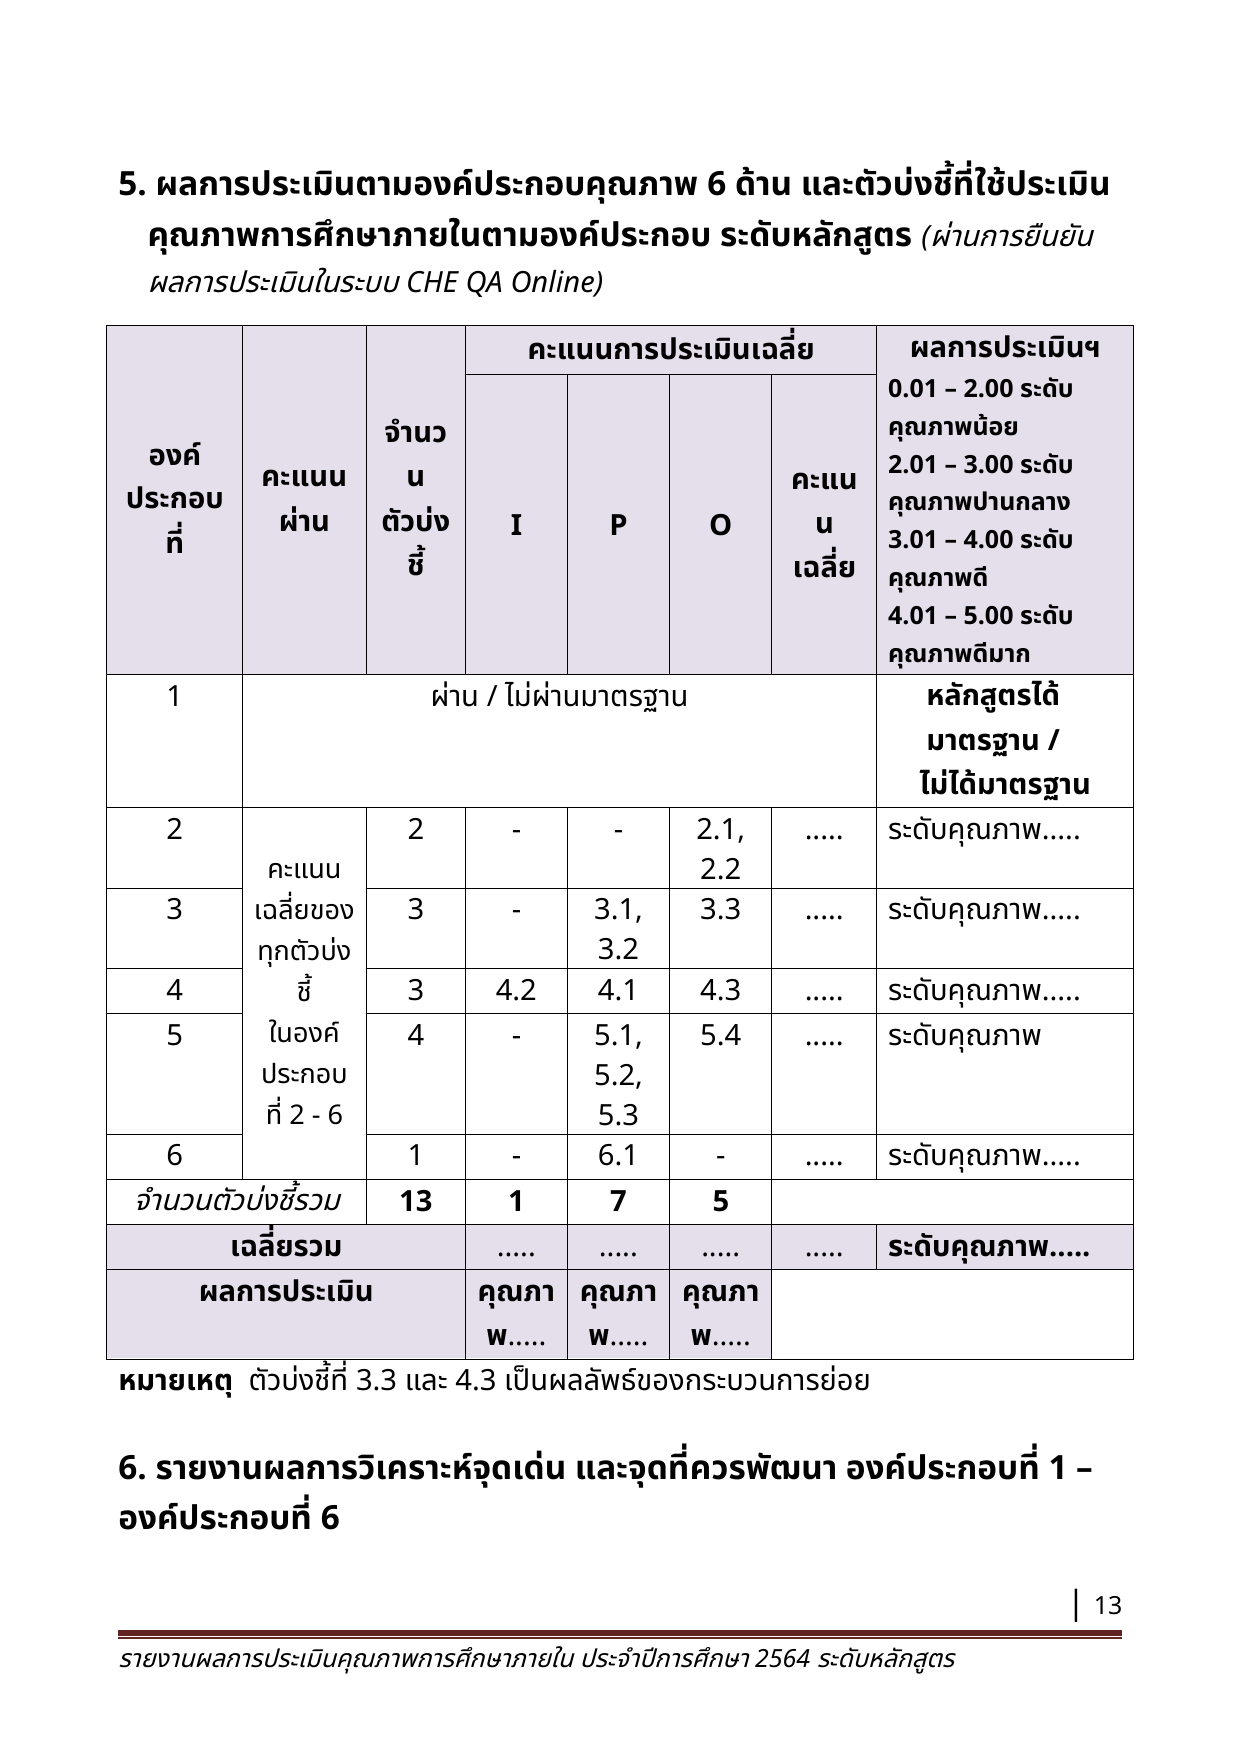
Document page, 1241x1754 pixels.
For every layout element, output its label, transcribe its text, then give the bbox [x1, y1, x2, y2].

table_cell - [466, 1014, 567, 1133]
text 5. ผลการประเมินตามองค์ประกอบคุณภาพ 6 ด้าน และตัวบ่งชี้ที่ใช้ประเมินคุณภาพการศึกษาภายในตามองค์ประกอบ ระดับหลักสูตร (ผ่านการยืนยันผลการประเมินในระบบ CHE QA Online) [118, 160, 1122, 305]
table_cell คะแนนเฉลี่ยของทุกตัวบ่งชี้ ในองค์ประกอบ ที่ 2 - 6 [243, 808, 366, 1179]
table_cell ..... [772, 808, 876, 888]
table_cell 2.1, 2.2 [670, 808, 771, 888]
table_cell ..... [772, 1014, 876, 1133]
table_cell P [568, 375, 669, 674]
table_cell 4 [367, 1014, 465, 1133]
text หมายเหตุ ตัวบ่งชี้ที่ 3.3 และ 4.3 เป็นผลลัพธ์ของกระบวนการย่อย [118, 1360, 1122, 1404]
table_cell คุณภาพ..... [466, 1270, 567, 1358]
table_cell ..... [670, 1225, 771, 1269]
table_cell ระดับคุณภาพ..... [877, 889, 1133, 968]
table_cell เฉลี่ยรวม [107, 1225, 465, 1269]
table_cell คุณภาพ..... [568, 1270, 669, 1358]
table_cell 5 [670, 1180, 771, 1224]
table_cell ระดับคุณภาพ [877, 1014, 1133, 1133]
table_cell ..... [772, 969, 876, 1013]
table_cell 7 [568, 1180, 669, 1224]
table_cell - [568, 808, 669, 888]
table_cell - [466, 889, 567, 968]
table_cell O [670, 375, 771, 674]
table_cell [772, 1270, 1133, 1358]
table_cell ระดับคุณภาพ..... [877, 1225, 1133, 1269]
table_cell 3 [367, 889, 465, 968]
table_cell - [670, 1135, 771, 1179]
table_cell 5.4 [670, 1014, 771, 1133]
table_header จำนวน ตัวบ่งชี้ [367, 326, 465, 674]
table_cell 3.3 [670, 889, 771, 968]
table_cell I [466, 375, 567, 674]
table_header องค์ประกอบที่ [107, 326, 242, 674]
table_cell ..... [772, 889, 876, 968]
table_cell ..... [568, 1225, 669, 1269]
table_cell [772, 1180, 1133, 1224]
table_cell 6 [107, 1135, 242, 1179]
text 6. รายงานผลการวิเคราะห์จุดเด่น และจุดที่ควรพัฒนา องค์ประกอบที่ 1 – องค์ประกอบที่ 6 [118, 1443, 1122, 1545]
table_cell 5.1, 5.2, 5.3 [568, 1014, 669, 1133]
table_cell จำนวนตัวบ่งชี้รวม [107, 1180, 366, 1224]
table_cell ..... [466, 1225, 567, 1269]
table_cell ผลการประเมิน [107, 1270, 465, 1358]
table_cell 4 [107, 969, 242, 1013]
table_header คะแนนผ่าน [243, 326, 366, 674]
table_cell 2 [367, 808, 465, 888]
table_cell 3 [107, 889, 242, 968]
table_header ผลการประเมินฯ 0.01 – 2.00 ระดับคุณภาพน้อย 2.01 – 3.00 ระดับคุณภาพปานกลาง 3.01 – 4.00 ระดับคุณภาพดี 4.01 – 5.00 ระดับคุณภาพดีมาก [877, 326, 1133, 674]
table_cell คุณภาพ..... [670, 1270, 771, 1358]
table_cell ระดับคุณภาพ..... [877, 969, 1133, 1013]
table_cell 3 [367, 969, 465, 1013]
table_cell 4.1 [568, 969, 669, 1013]
table_cell 1 [107, 675, 242, 807]
table_cell ผ่าน / ไม่ผ่านมาตรฐาน [243, 675, 876, 807]
table_cell 4.2 [466, 969, 567, 1013]
table_cell หลักสูตรได้มาตรฐาน / ไม่ได้มาตรฐาน [877, 675, 1133, 807]
table_cell 6.1 [568, 1135, 669, 1179]
table_cell - [466, 1135, 567, 1179]
table_cell ระดับคุณภาพ..... [877, 808, 1133, 888]
table_cell 4.3 [670, 969, 771, 1013]
table_header คะแนนการประเมินเฉลี่ย [466, 326, 876, 374]
table_cell 13 [367, 1180, 465, 1224]
table_cell - [466, 808, 567, 888]
table_cell ระดับคุณภาพ..... [877, 1135, 1133, 1179]
table_cell 1 [367, 1135, 465, 1179]
table_cell 2 [107, 808, 242, 888]
table_cell 1 [466, 1180, 567, 1224]
table_cell 3.1, 3.2 [568, 889, 669, 968]
table_cell คะแนน เฉลี่ย [772, 375, 876, 674]
table_cell ..... [772, 1135, 876, 1179]
table_cell ..... [772, 1225, 876, 1269]
table_cell 5 [107, 1014, 242, 1133]
